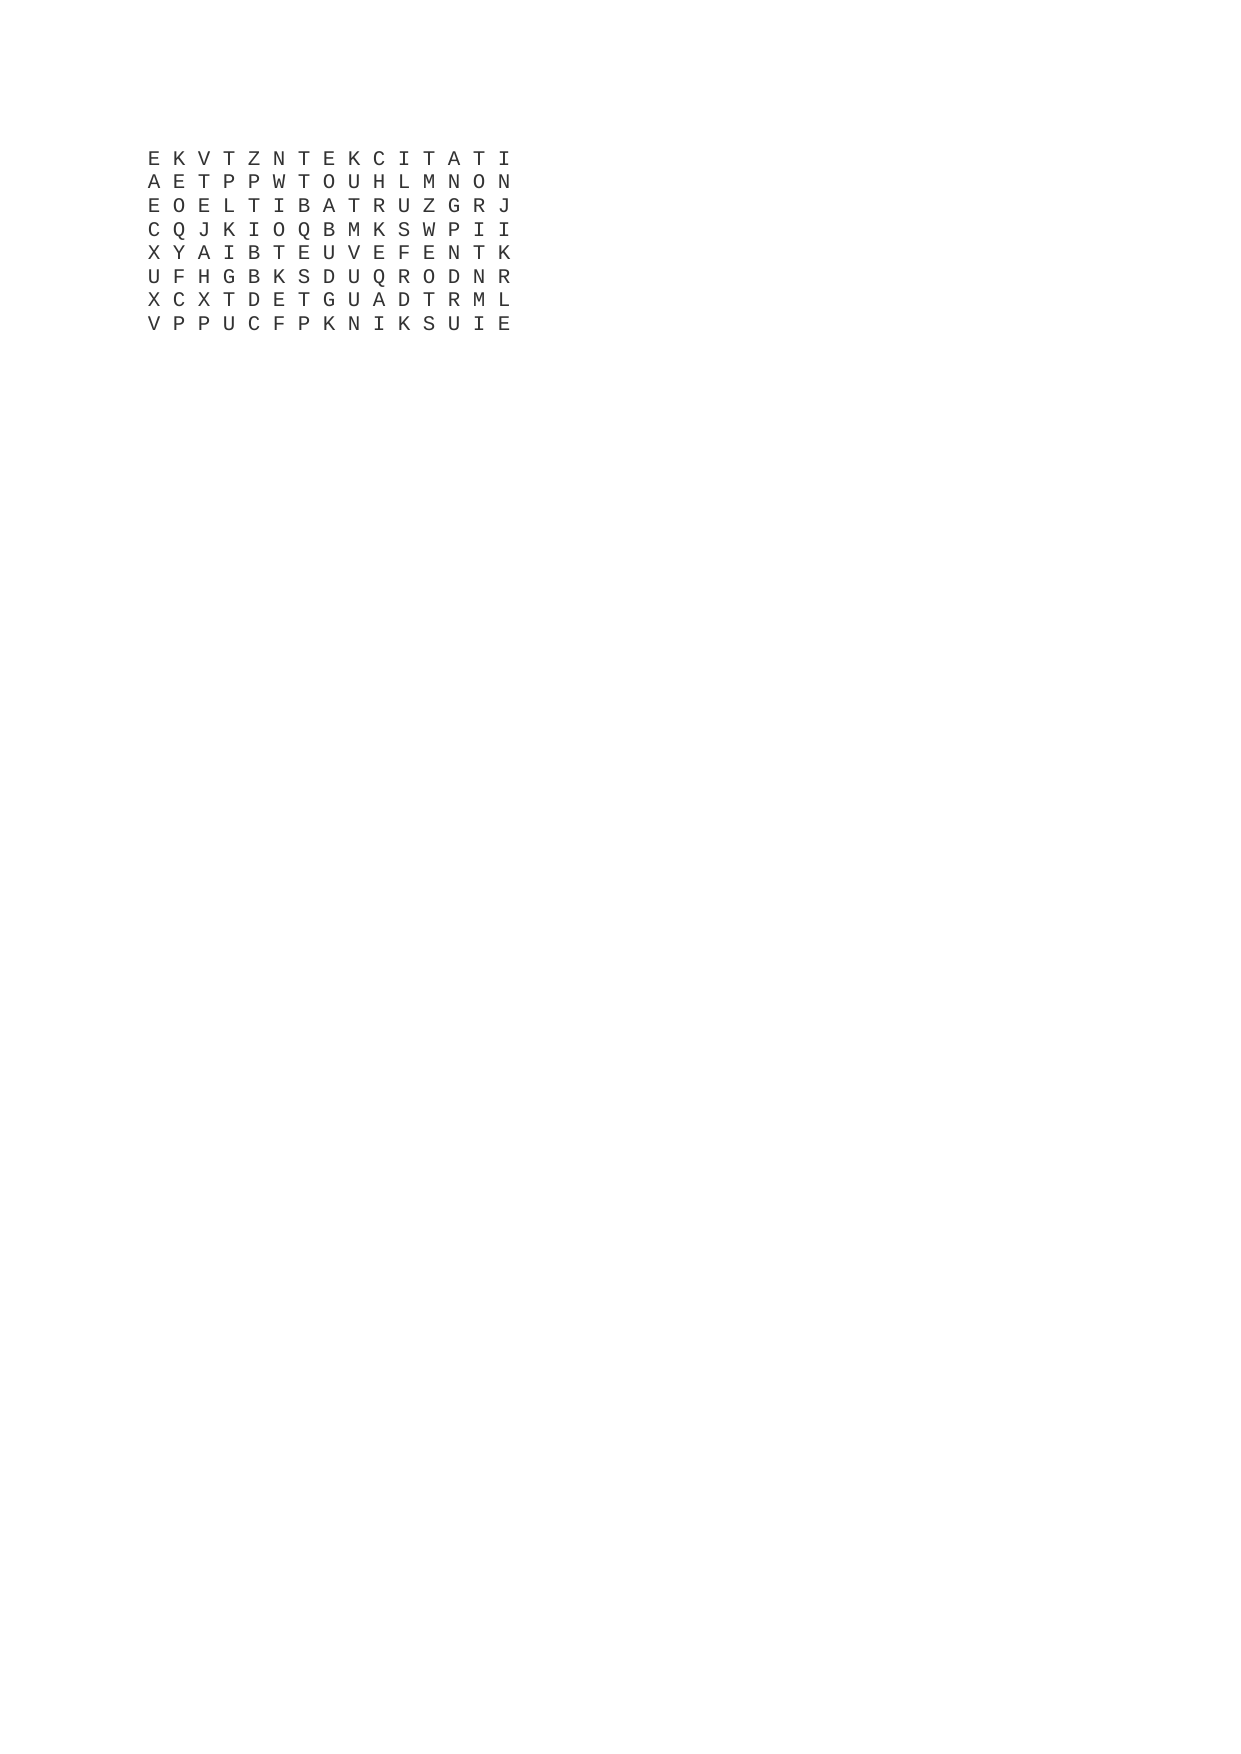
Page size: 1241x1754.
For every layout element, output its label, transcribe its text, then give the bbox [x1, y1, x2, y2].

text X Y A I B T E U V E F E N T K [148, 242, 1093, 266]
text A E T P P W T O U H L M N O N [148, 171, 1093, 195]
text X C X T D E T G U A D T R M L [148, 289, 1093, 313]
text C Q J K I O Q B M K S W P I I [148, 218, 1093, 242]
text E O E L T I B A T R U Z G R J [148, 195, 1093, 218]
text V P P U C F P K N I K S U I E [148, 313, 1093, 337]
text E K V T Z N T E K C I T A T I [148, 148, 1093, 171]
text U F H G B K S D U Q R O D N R [148, 266, 1093, 289]
